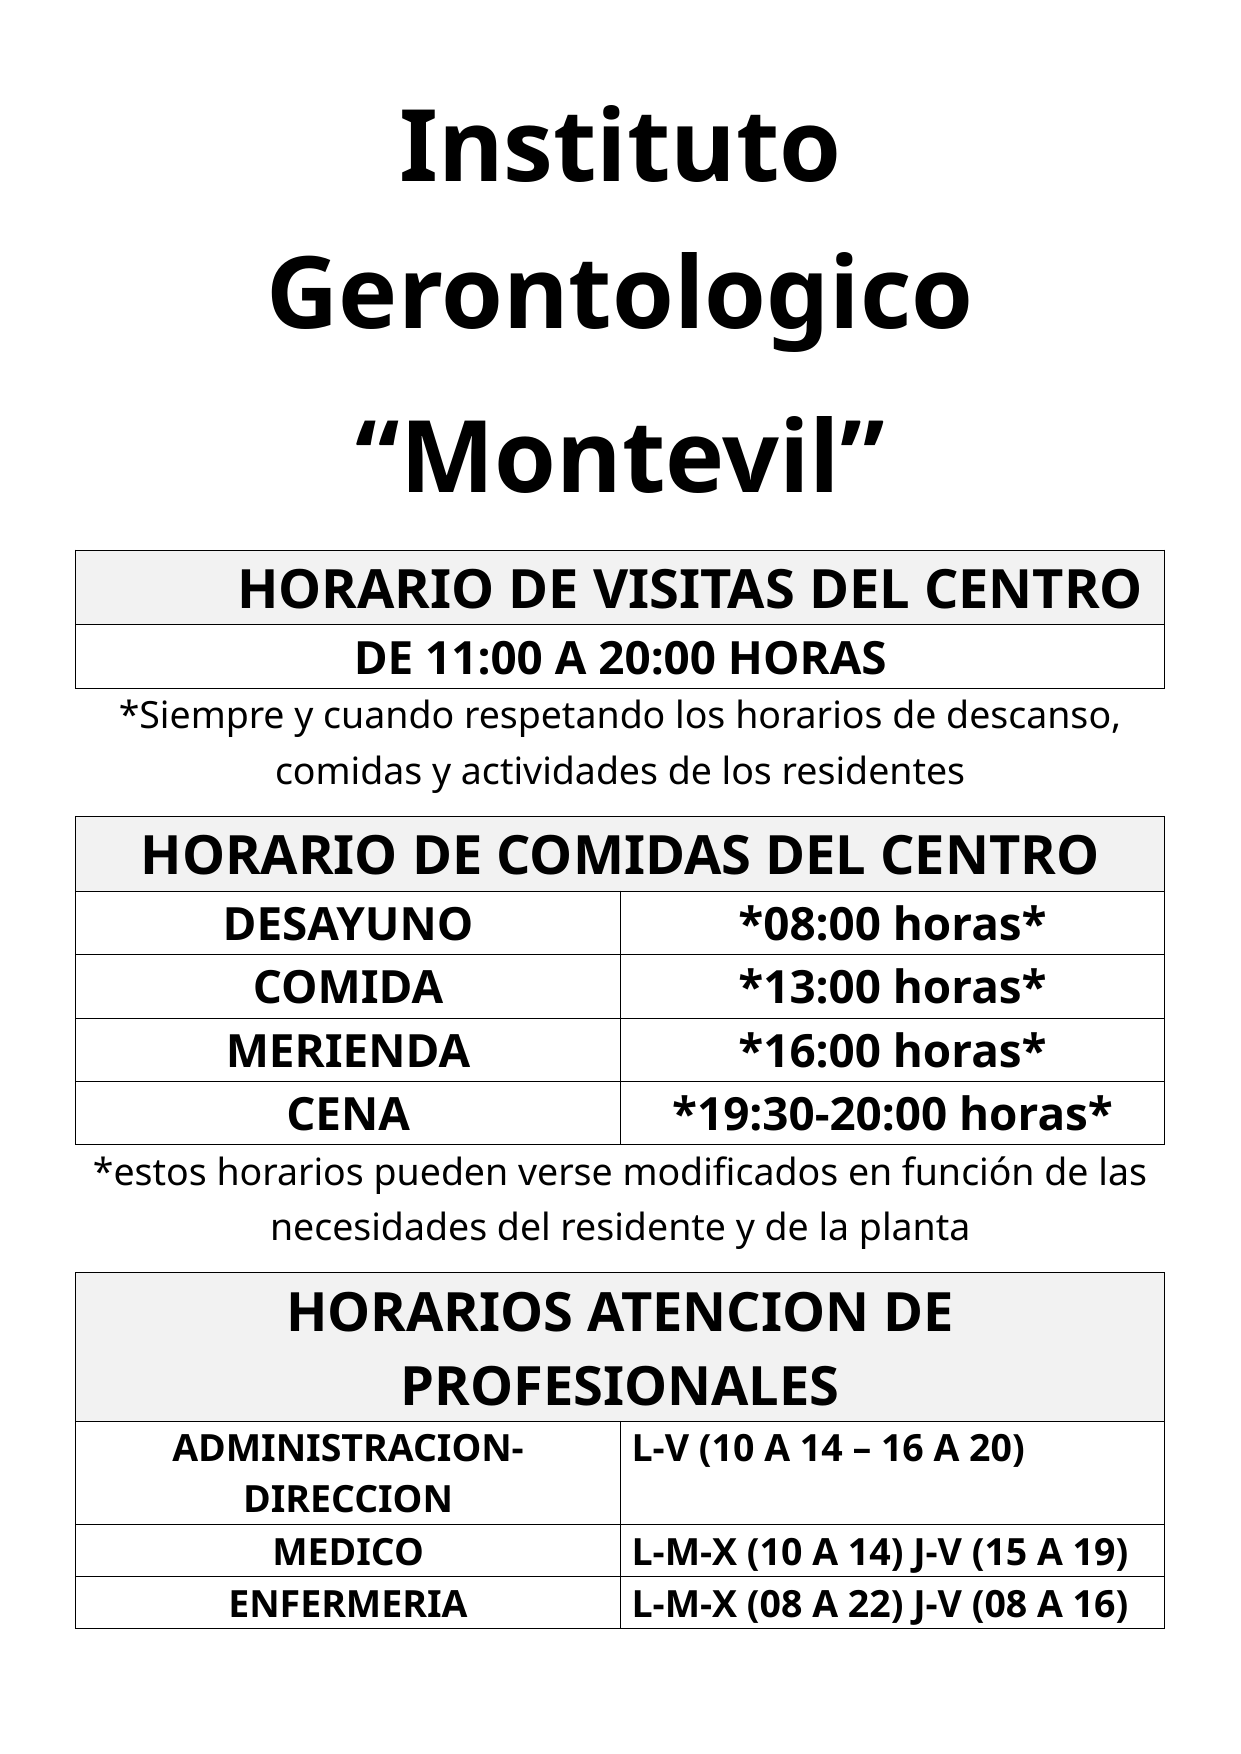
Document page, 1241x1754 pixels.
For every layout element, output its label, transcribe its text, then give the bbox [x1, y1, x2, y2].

table_cell DE 11:00 A 20:00 HORAS [76, 625, 1164, 688]
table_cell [621, 1577, 1164, 1628]
table_header HORARIOS ATENCION DE PROFESIONALES [76, 1273, 1164, 1421]
text Instituto Gerontologico [75, 75, 1165, 358]
table_cell *08:00 horas* [621, 892, 1164, 954]
table_cell L-M-X (10 A 14) J-V (15 A 19) [621, 1525, 1164, 1576]
table_cell MERIENDA [76, 1019, 620, 1081]
table_cell CENA [76, 1082, 620, 1144]
table_cell *19:30-20:00 horas* [621, 1082, 1164, 1144]
table_cell ADMINISTRACION-DIRECCION [76, 1422, 620, 1524]
table_cell COMIDA [76, 955, 620, 1017]
table_cell ENFERMERIA [76, 1577, 620, 1628]
table_cell *13:00 horas* [621, 955, 1164, 1017]
table_header HORARIO DE COMIDAS DEL CENTRO [76, 817, 1164, 891]
table_header HORARIO DE VISITAS DEL CENTRO [76, 551, 1164, 624]
table_cell DESAYUNO [76, 892, 620, 954]
text *Siempre y cuando respetando los horarios de descanso, comidas y actividades de los residentes [75, 689, 1165, 795]
table_cell L-V (10 A 14 – 16 A 20) [621, 1422, 1164, 1524]
table_cell *16:00 horas* [621, 1019, 1164, 1081]
table_cell MEDICO [76, 1525, 620, 1576]
text “Montevil” [75, 386, 1165, 522]
text *estos horarios pueden verse modificados en función de las necesidades del residente y de la planta [75, 1145, 1165, 1251]
